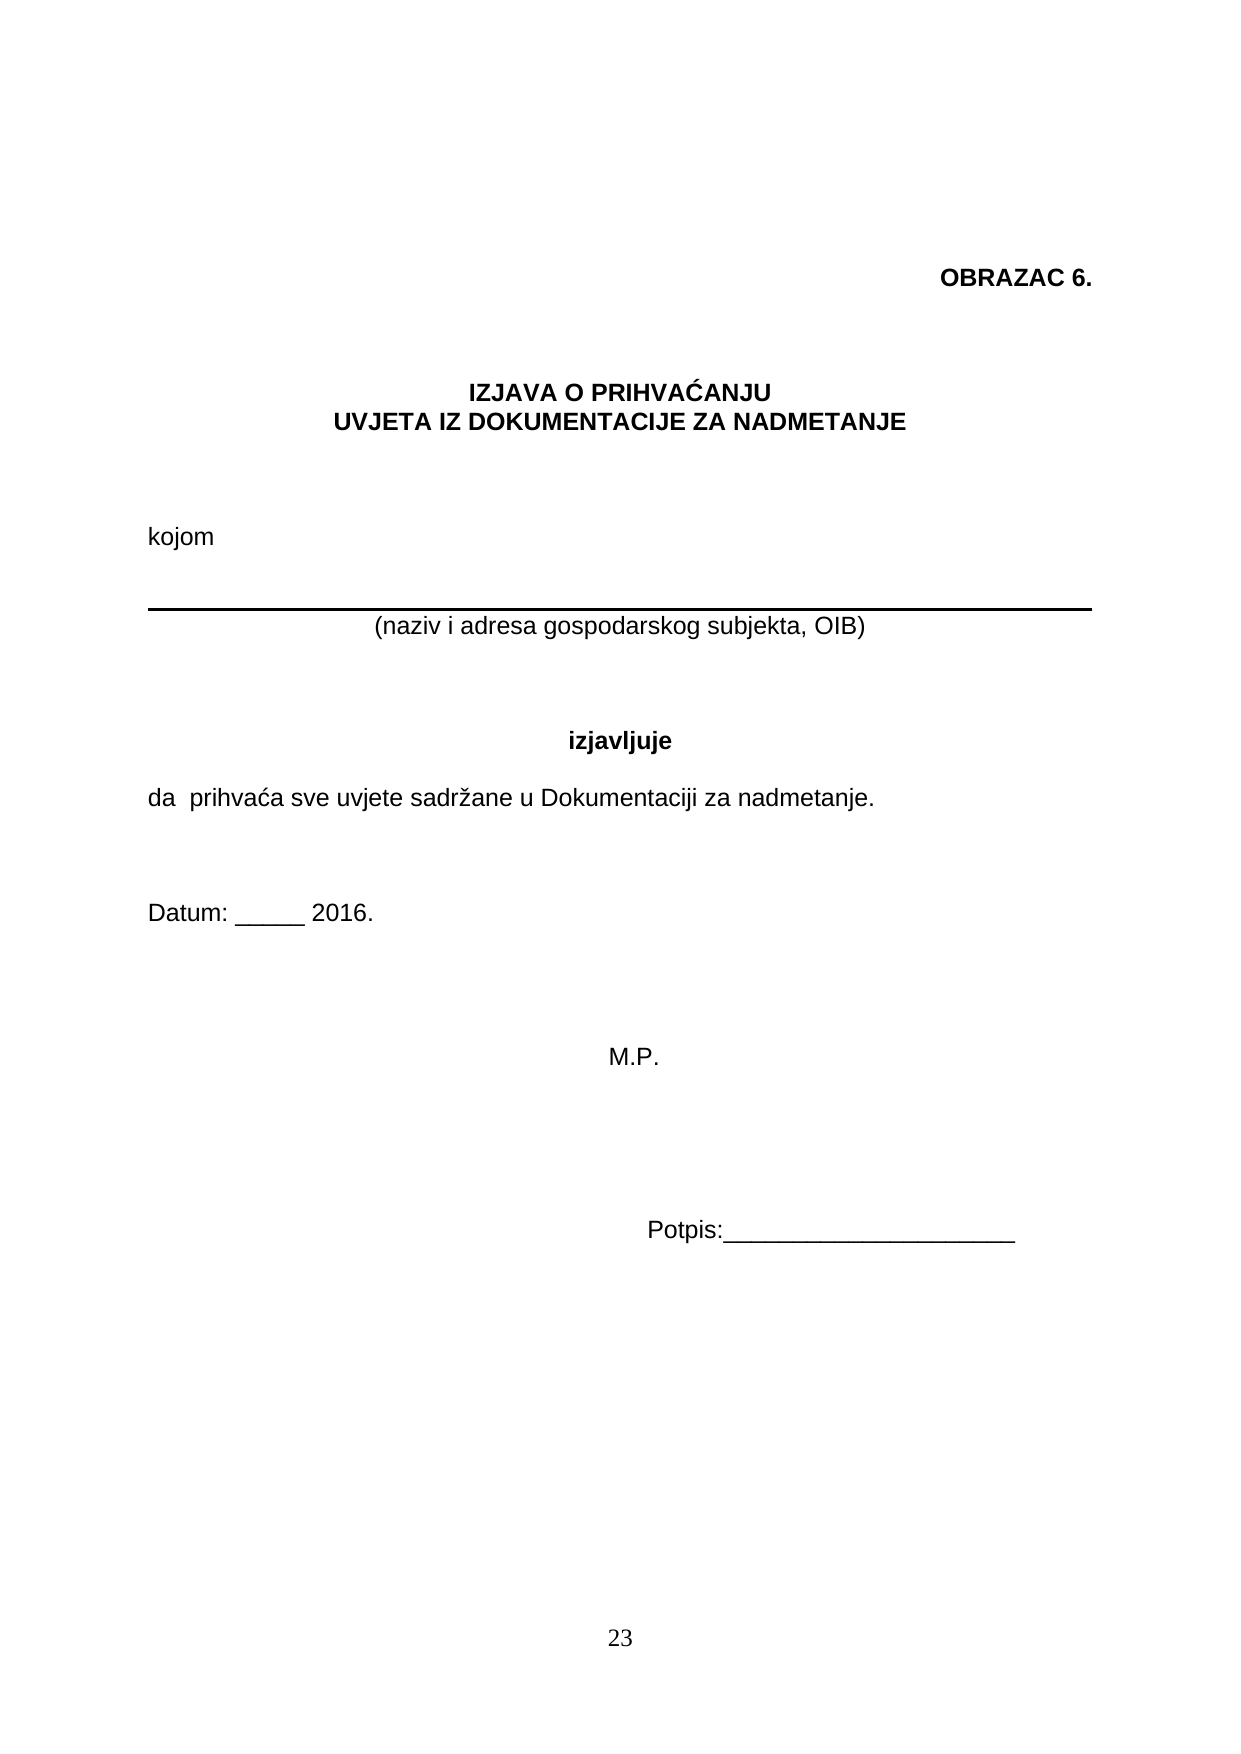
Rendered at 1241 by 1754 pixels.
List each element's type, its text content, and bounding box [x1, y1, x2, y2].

text kojom [148, 521, 1092, 550]
text Potpis:_____________________ [148, 1214, 1092, 1243]
text (naziv i adresa gospodarskog subjekta, OIB) [148, 611, 1092, 639]
text izjavljuje [148, 726, 1092, 754]
text IZJAVA O PRIHVAĆANJU [148, 378, 1092, 406]
text UVJETA IZ DOKUMENTACIJE ZA NADMETANJE [148, 406, 1092, 435]
text Datum: _____ 2016. [148, 898, 1092, 927]
text da prihvaća sve uvjete sadržane u Dokumentaciji za nadmetanje. [148, 783, 1092, 812]
text OBRAZAC 6. [148, 263, 1092, 291]
text M.P. [148, 1042, 1092, 1071]
